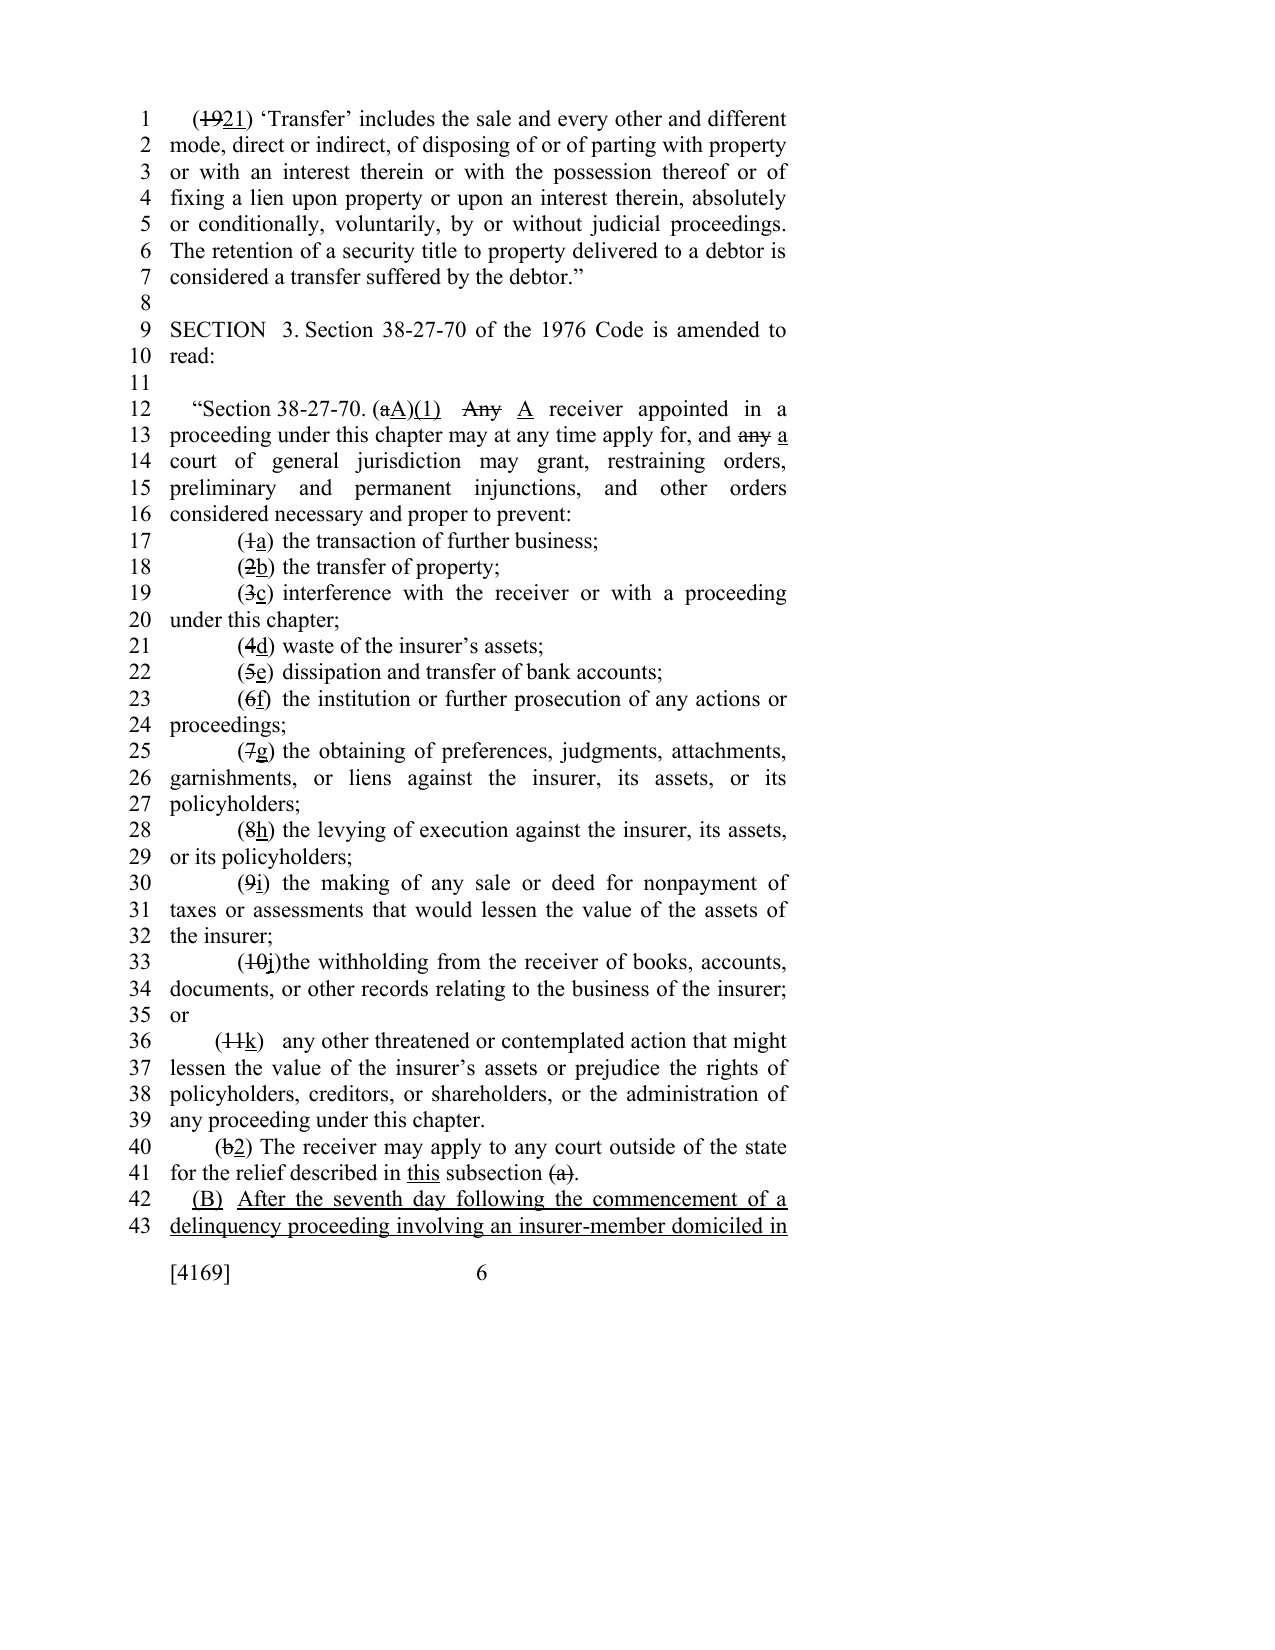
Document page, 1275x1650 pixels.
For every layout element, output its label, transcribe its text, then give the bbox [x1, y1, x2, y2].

text (6f) the institution or further prosecution of any actions or proceedings; [169, 685, 787, 737]
text (2b) the transfer of property; [169, 553, 787, 579]
text (1a) the transaction of further business; [169, 527, 787, 553]
text (7g) the obtaining of preferences, judgments, attachments, garnishments, or liens against the insurer, its assets, or its policyholders; [169, 737, 787, 817]
text (11k) any other threatened or contemplated action that might lessen the value of the insurer’s assets or prejudice the rights of policyholders, creditors, or shareholders, or the administration of any proceeding under this chapter. [169, 1027, 787, 1133]
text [169, 1186, 787, 1235]
text (b2) The receiver may apply to any court outside of the state for the relief described in this subsection (a). [169, 1133, 787, 1186]
text (5e) dissipation and transfer of bank accounts; [169, 658, 787, 685]
text (8h) the levying of execution against the insurer, its assets, or its policyholders; [169, 817, 787, 869]
text “Section 38-27-70. (aA)(1) Any A receiver appointed in a proceeding under this chapter may at any time apply for, and any a court of general jurisdiction may grant, restraining orders, preliminary and permanent injunctions, and other orders considered necessary and proper to prevent: [169, 395, 787, 527]
text (3c) interference with the receiver or with a proceeding under this chapter; [169, 579, 787, 632]
text SECTION 3. Section 38-27-70 of the 1976 Code is amended to read: [169, 316, 787, 368]
text (1921) ‘Transfer’ includes the sale and every other and different mode, direct or indirect, of disposing of or of parting with property or with an interest therein or with the possession thereof or of fixing a lien upon property or upon an interest therein, absolutely or conditionally, voluntarily, by or without judicial proceedings. The retention of a security title to property delivered to a debtor is considered a transfer suffered by the debtor.” [169, 105, 787, 289]
text (10j) the withholding from the receiver of books, accounts, documents, or other records relating to the business of the insurer; or [169, 948, 787, 1027]
text (9i) the making of any sale or deed for nonpayment of taxes or assessments that would lessen the value of the assets of the insurer; [169, 869, 787, 948]
text (4d) waste of the insurer’s assets; [169, 632, 787, 658]
